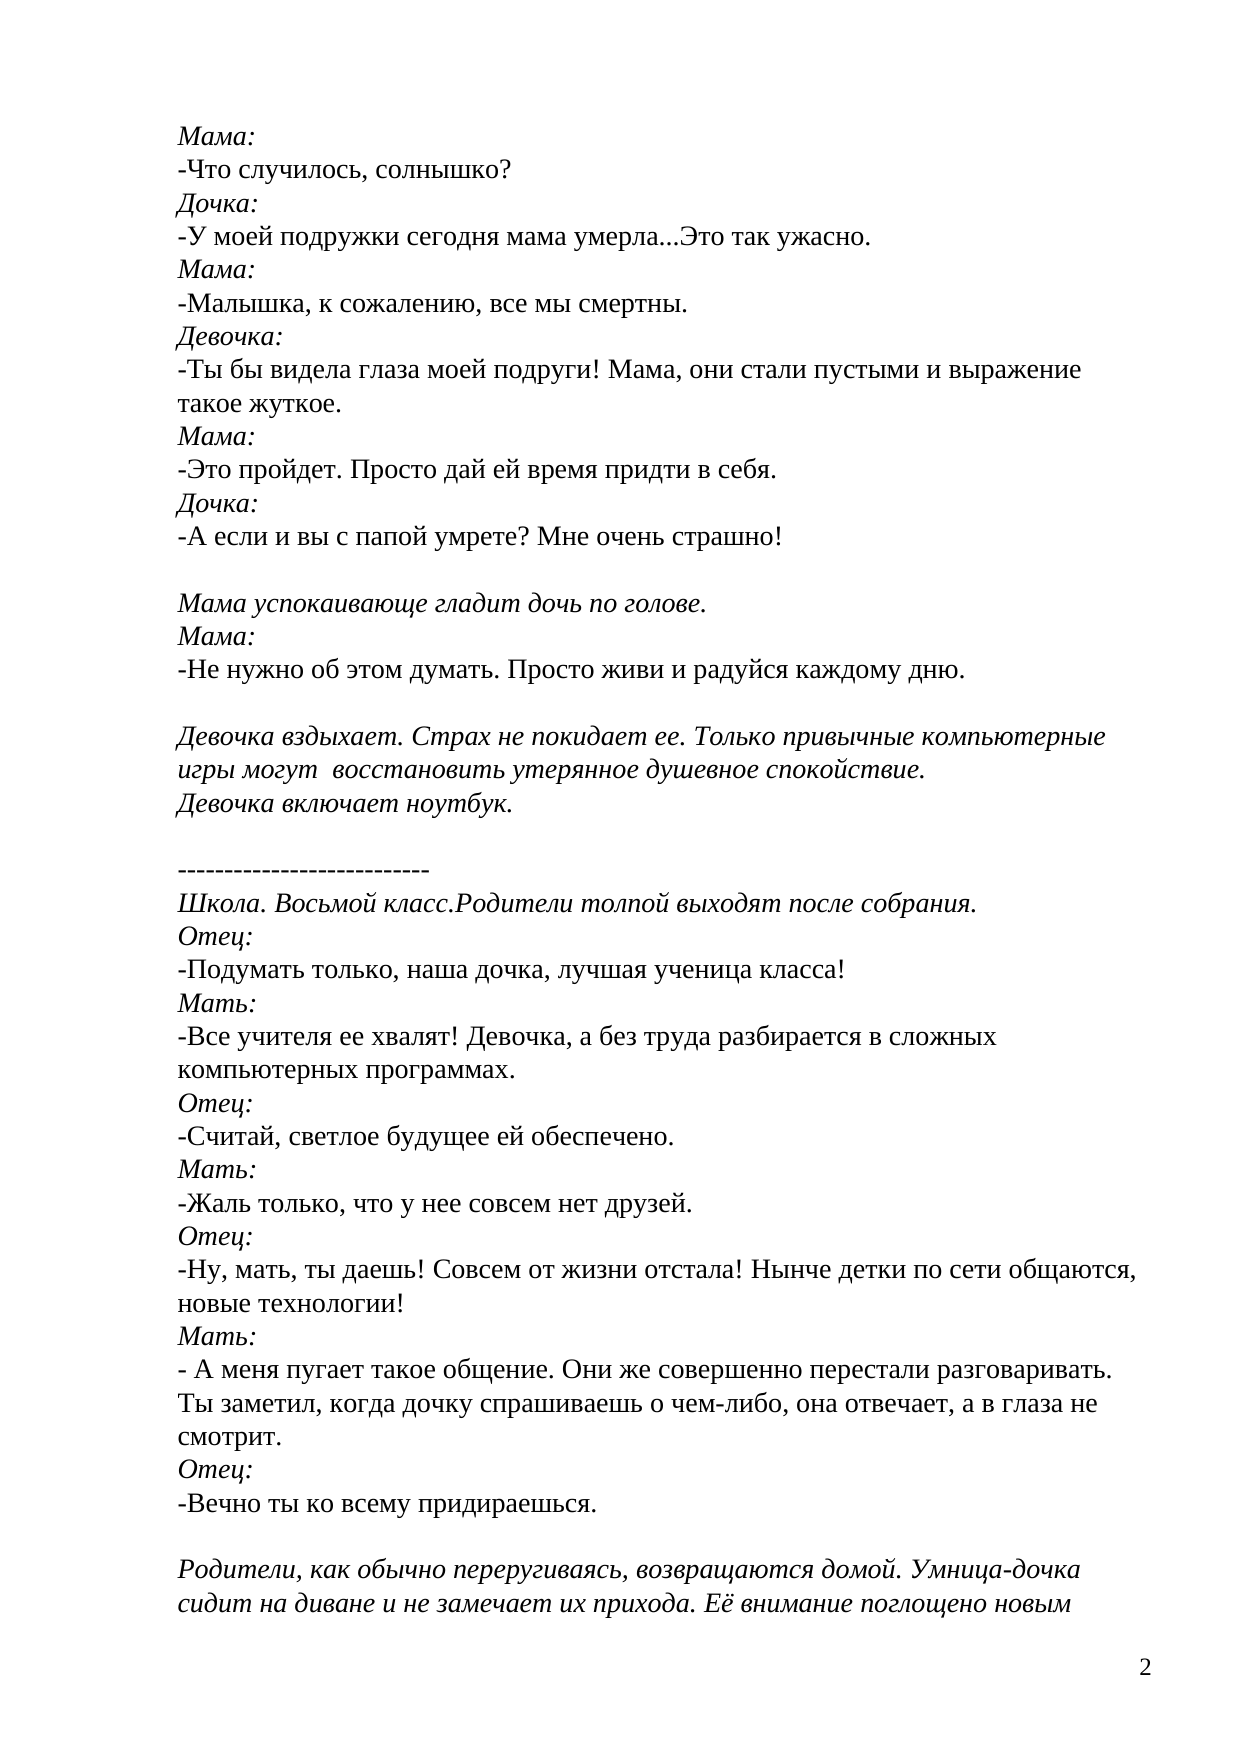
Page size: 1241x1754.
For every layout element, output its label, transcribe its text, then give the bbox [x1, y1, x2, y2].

text Мама успокаивающе гладит дочь по голове. Мама: -Не нужно об этом думать. Просто живи и радуйся каждому дню. [177, 551, 1152, 685]
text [177, 1518, 1152, 1618]
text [177, 118, 1152, 551]
text Девочка вздыхает. Страх не покидает ее. Только привычные компьютерные игры могут восстановить утерянное душевное спокойствие. Девочка включает ноутбук. [177, 685, 1152, 818]
text --------------------------- Школа. Восьмой класс.Родители толпой выходят после собрания. Отец: -Подумать только, наша дочка, лучшая ученица класса! Мать: -Все учителя ее хвалят! Девочка, а без труда разбирается в сложных компьютерных программах. Отец: -Считай, светлое будущее ей обеспечено. Мать: -Жаль только, что у нее совсем нет друзей. Отец: -Ну, мать, ты даешь! Совсем от жизни отстала! Нынче детки по сети общаются, новые технологии! Мать: - А меня пугает такое общение. Они же совершенно перестали разговаривать. Ты заметил, когда дочку спрашиваешь о чем-либо, она отвечает, а в глаза не смотрит. Отец: -Вечно ты ко всему придираешься. [177, 818, 1152, 1518]
